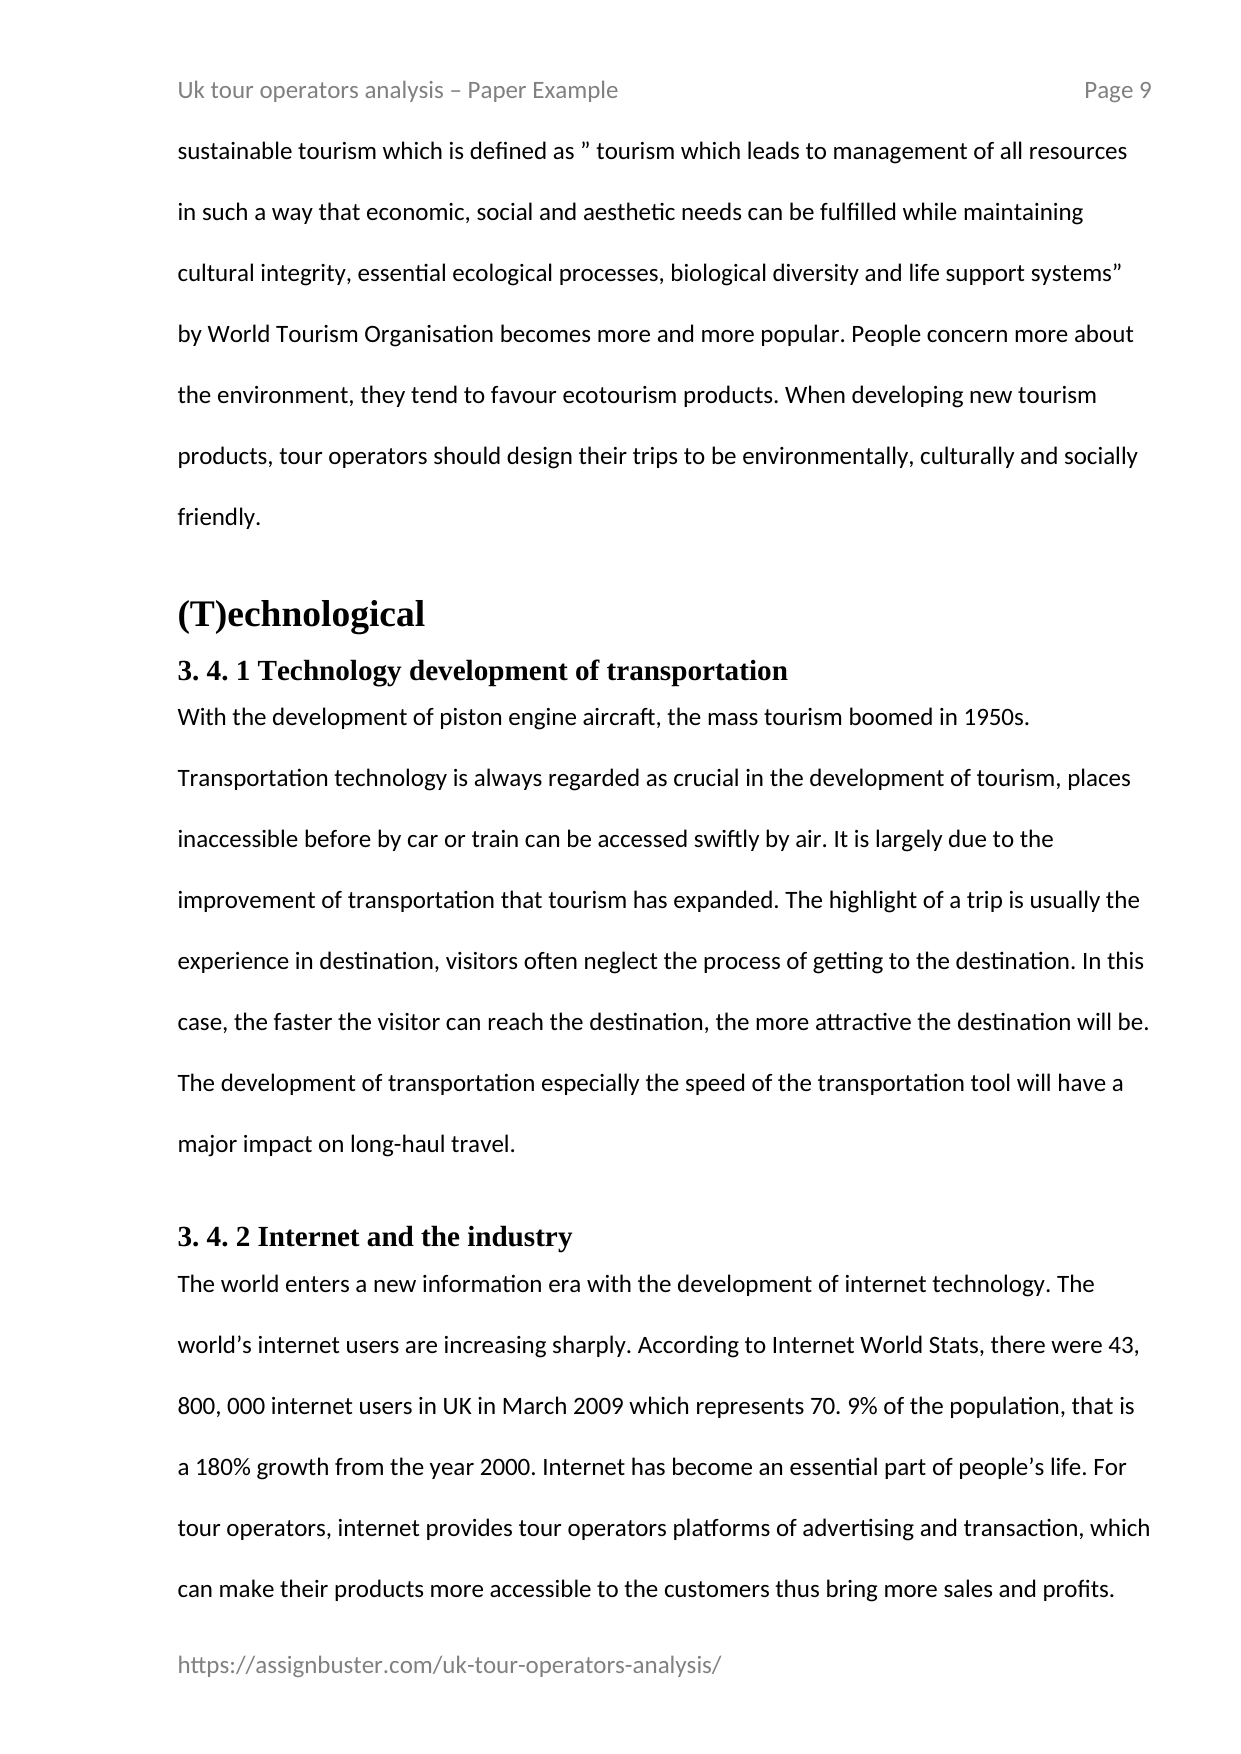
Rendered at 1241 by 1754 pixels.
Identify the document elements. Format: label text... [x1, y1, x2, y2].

subtitle (T)echnological [177, 592, 1152, 635]
subtitle 3. 4. 1 Technology development of transportation [177, 653, 1152, 686]
text With the development of piston engine aircraft, the mass tourism boomed in 1950s. Transportation technology is always regarded as crucial in the development of tourism, places inaccessible before by car or train can be accessed swiftly by air. It is largely due to the improvement of transportation that tourism has expanded. The highlight of a trip is usually the experience in destination, visitors often neglect the process of getting to the destination. In this case, the faster the visitor can reach the destination, the more attractive the destination will be. The development of transportation especially the speed of the transportation tool will have a major impact on long-haul travel. [177, 701, 1152, 1159]
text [177, 135, 1152, 532]
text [177, 1268, 1152, 1603]
subtitle 3. 4. 2 Internet and the industry [177, 1219, 1152, 1253]
